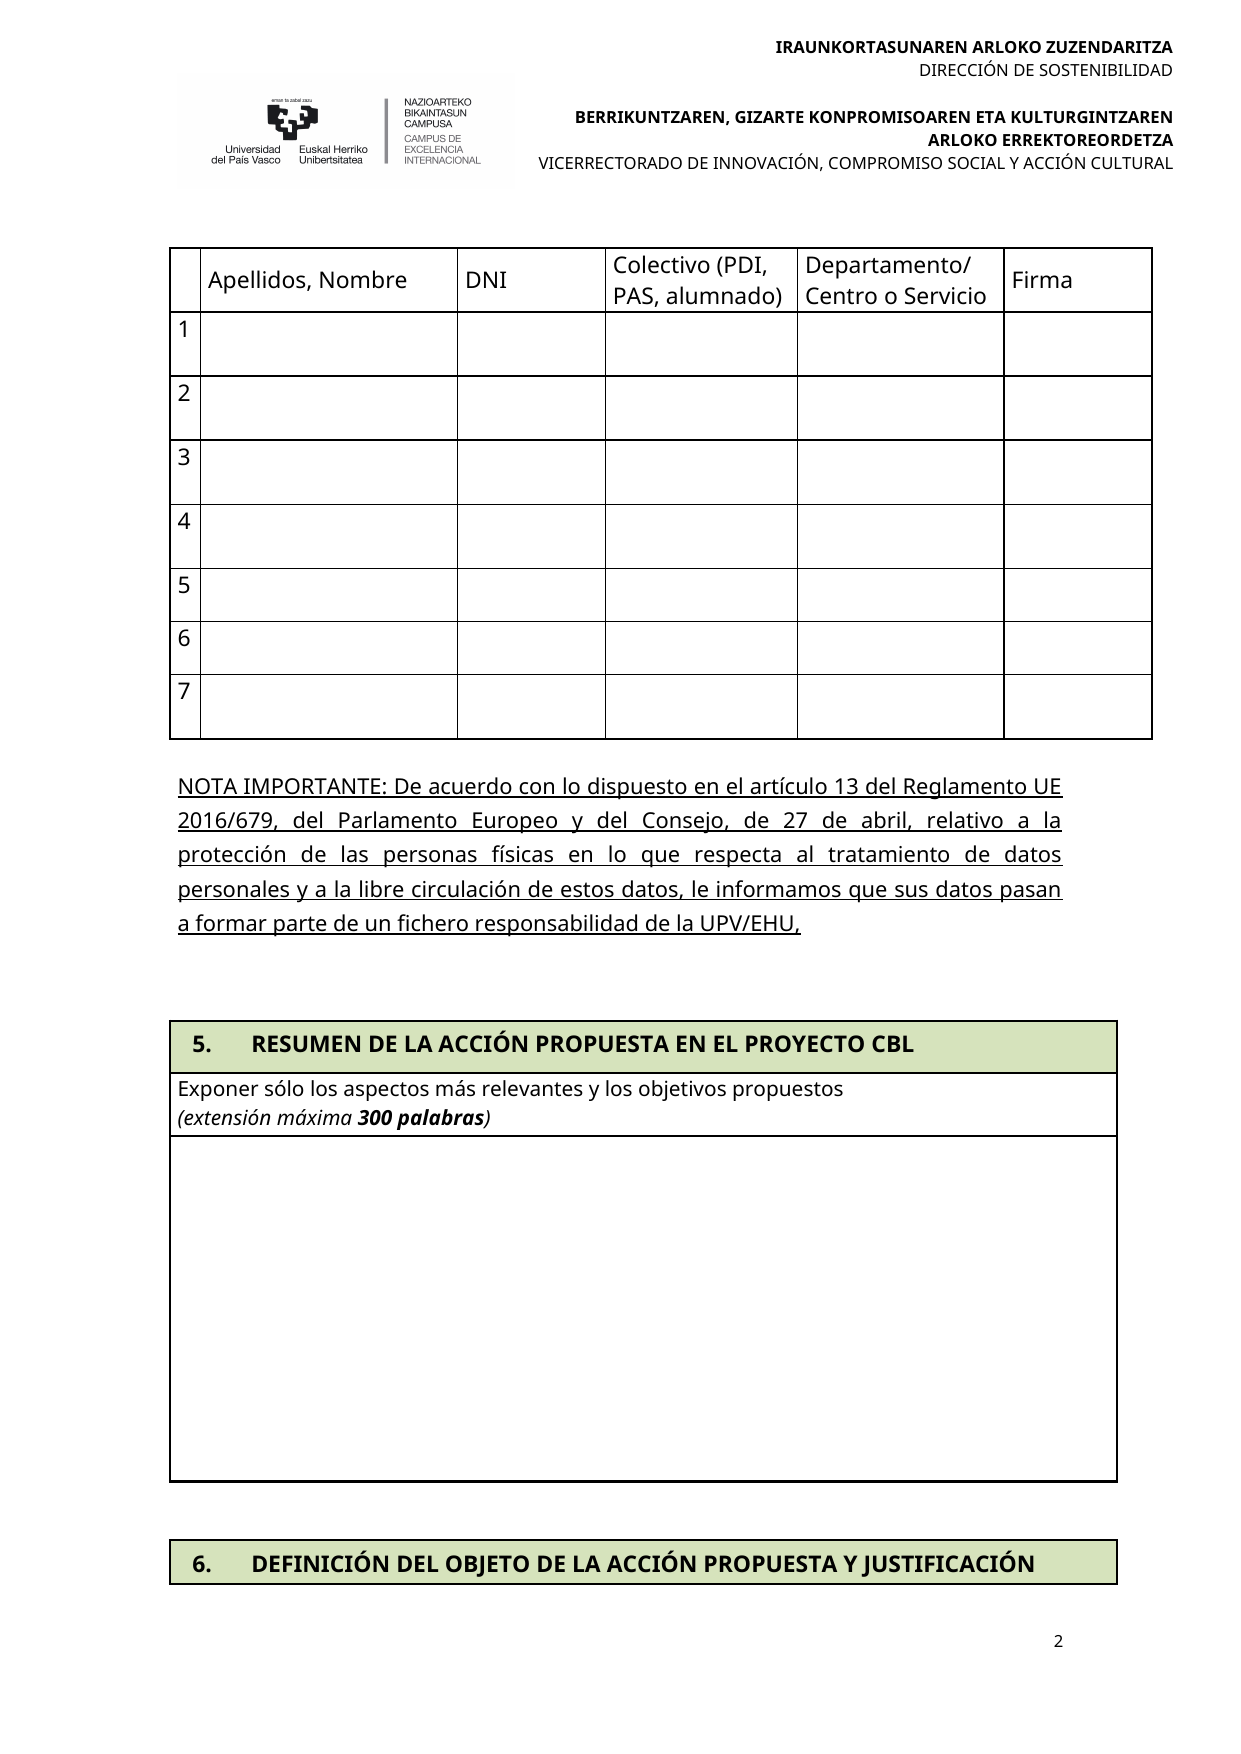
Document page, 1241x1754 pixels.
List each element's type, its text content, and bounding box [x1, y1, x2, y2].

table_cell [201, 569, 457, 621]
table_cell [798, 622, 1003, 674]
table_cell [458, 569, 605, 621]
picture [177, 73, 515, 189]
table_cell [798, 505, 1003, 567]
table_cell [798, 675, 1003, 738]
table_cell [606, 569, 797, 621]
table_cell [171, 249, 200, 311]
text NOTA IMPORTANTE: De acuerdo con lo dispuesto en el artículo 13 del Reglamento UE 2016/679, del Parlamento Europeo y del Consejo, de 27 de abril, relativo a la protección de las personas físicas en lo que respecta al tratamiento de datos personales y a la libre circulación de estos datos, le informamos que sus datos pasan a formar parte de un fichero responsabilidad de la UPV/EHU, [177, 866, 1063, 899]
table_cell [458, 505, 605, 567]
table_cell [606, 622, 797, 674]
table_cell DNI [458, 249, 605, 311]
table_cell [798, 441, 1003, 503]
table_cell [606, 313, 797, 375]
table_cell Exponer sólo los aspectos más relevantes y los objetivos propuestos (extensión máxima 300 palabras) [171, 1074, 1116, 1135]
table_cell [1005, 622, 1151, 674]
table_cell 1 [171, 313, 200, 375]
table_cell 6 [171, 622, 200, 674]
table_cell [1005, 505, 1151, 567]
table_cell [1005, 313, 1151, 375]
table_cell Departamento/ Centro o Servicio [798, 249, 1003, 311]
table_cell [458, 377, 605, 439]
table_cell [798, 377, 1003, 439]
table_cell Firma [1005, 249, 1151, 311]
table_cell 3 [171, 441, 200, 503]
table_cell [201, 622, 457, 674]
table_cell [171, 1137, 1116, 1480]
table_cell 2 [171, 377, 200, 439]
table_cell [458, 313, 605, 375]
table_cell [798, 569, 1003, 621]
table_cell [798, 313, 1003, 375]
table_cell [606, 441, 797, 503]
table_cell [201, 377, 457, 439]
table_cell [201, 441, 457, 503]
table_cell [201, 675, 457, 738]
table_cell [1005, 675, 1151, 738]
table_cell [606, 377, 797, 439]
table_cell [458, 441, 605, 503]
table_cell 5 [171, 569, 200, 621]
table_cell [1005, 377, 1151, 439]
table_cell [606, 505, 797, 567]
table_header DEFINICIÓN DEL OBJETO DE LA ACCIÓN PROPUESTA Y JUSTIFICACIÓN [171, 1541, 1116, 1583]
table_cell Colectivo (PDI, PAS, alumnado) [606, 249, 797, 311]
table_header RESUMEN DE LA ACCIÓN PROPUESTA EN EL PROYECTO CBL [171, 1022, 1116, 1072]
table_cell Apellidos, Nombre [201, 249, 457, 311]
table_cell [606, 675, 797, 738]
table_cell [1005, 441, 1151, 503]
table_cell [201, 505, 457, 567]
table_cell [458, 675, 605, 738]
table_cell 7 [171, 675, 200, 738]
table_cell 4 [171, 505, 200, 567]
table_cell [458, 622, 605, 674]
text NOTA IMPORTANTE: De acuerdo con lo dispuesto en el artículo 13 del Reglamento UE 2016/679, del Parlamento Europeo y del Consejo, de 27 de abril, relativo a la protección de las personas físicas en lo que respecta al tratamiento de datos personales y a la libre circulación de estos datos, le informamos que sus datos pasan a formar parte de un fichero responsabilidad de la UPV/EHU, [177, 797, 1063, 865]
table_cell [201, 313, 457, 375]
table_cell [1005, 569, 1151, 621]
text NOTA IMPORTANTE: De acuerdo con lo dispuesto en el artículo 13 del Reglamento UE 2016/679, del Parlamento Europeo y del Consejo, de 27 de abril, relativo a la protección de las personas físicas en lo que respecta al tratamiento de datos personales y a la libre circulación de estos datos, le informamos que sus datos pasan a formar parte de un fichero responsabilidad de la UPV/EHU, [177, 900, 1063, 938]
